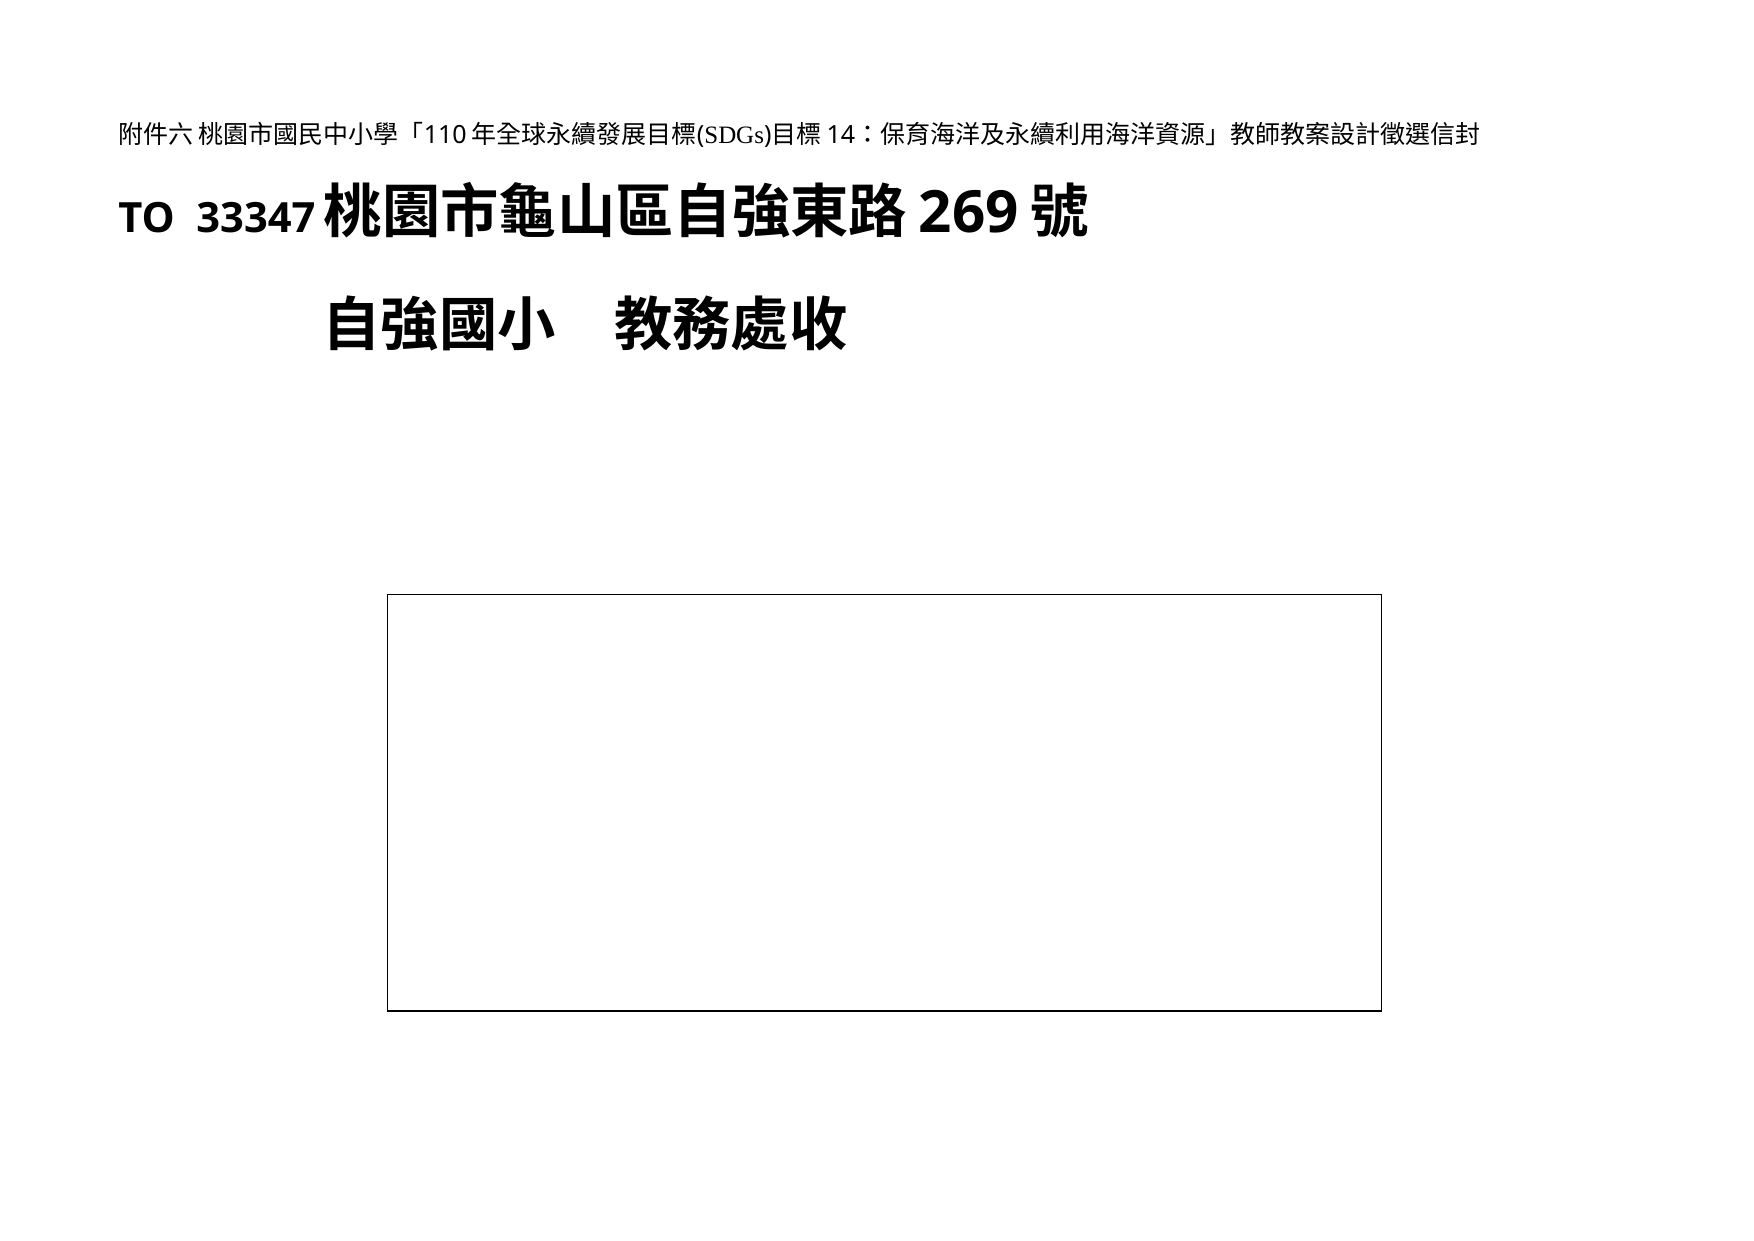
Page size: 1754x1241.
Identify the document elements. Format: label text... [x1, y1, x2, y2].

text 自強國小 教務處收 [118, 264, 1636, 376]
text 附件六 桃園市國民中小學「110年全球永續發展目標(SDGs)目標14：保育海洋及永續利用海洋資源」教師教案設計徵選信封 [118, 114, 1636, 151]
text TO 33347桃園市龜山區自強東路269號 [118, 151, 1636, 264]
